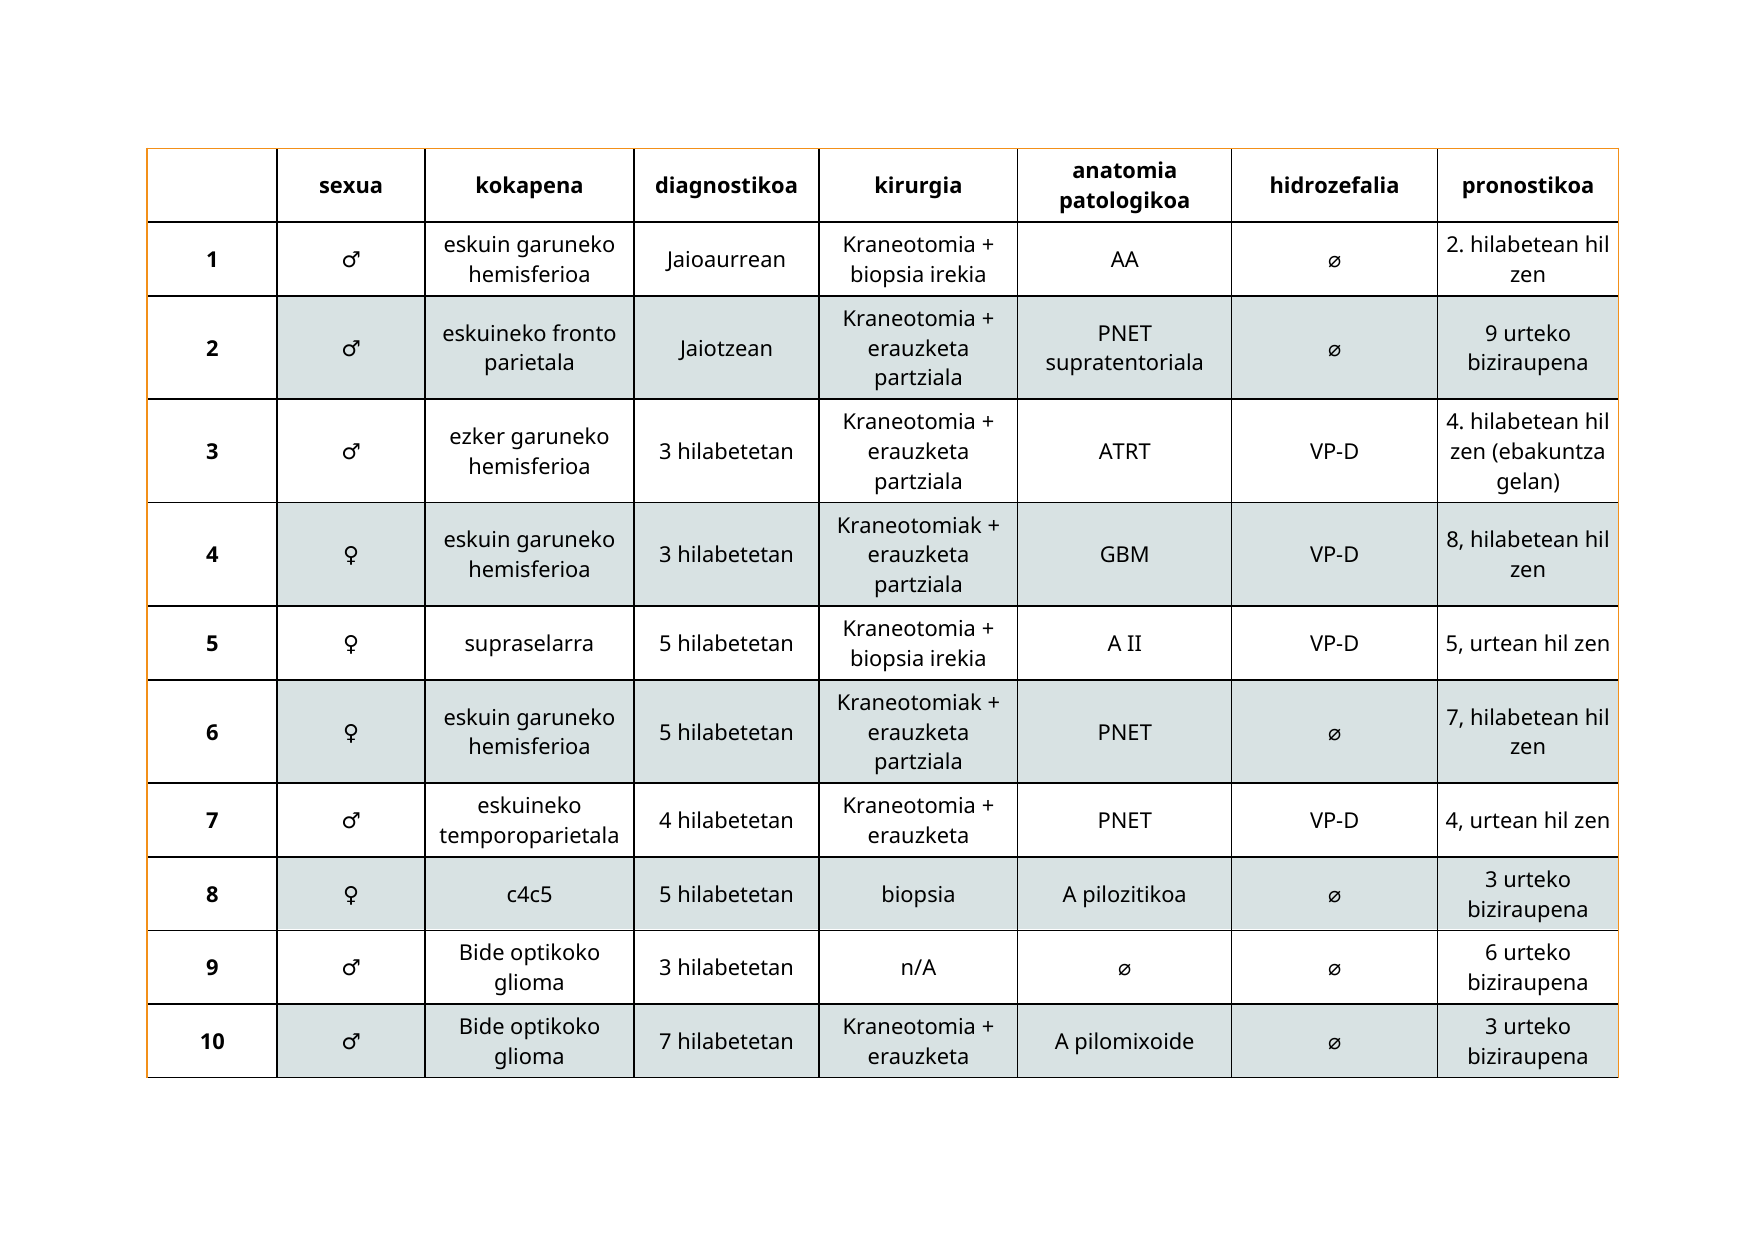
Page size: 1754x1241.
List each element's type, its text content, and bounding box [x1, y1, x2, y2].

table_cell ⌀ [1232, 931, 1437, 1003]
table_cell Bide optikoko glioma [426, 1005, 633, 1077]
table_cell Kraneotomiak + erauzketa partziala [820, 503, 1017, 605]
table_cell ⌀ [1232, 1005, 1437, 1077]
table_cell PNET supratentoriala [1018, 297, 1231, 398]
table_cell ♂ [278, 1005, 424, 1077]
table_cell 4 hilabetetan [635, 784, 818, 856]
table_cell 4 [148, 503, 276, 605]
table_cell VP-D [1232, 400, 1437, 502]
table_cell 7 hilabetetan [635, 1005, 818, 1077]
table_cell 8, hilabetean hil zen [1438, 503, 1618, 605]
table_cell ATRT [1018, 400, 1231, 502]
table_header anatomia patologikoa [1018, 149, 1231, 221]
table_cell ♂ [278, 223, 424, 295]
table_cell ⌀ [1232, 223, 1437, 295]
table_cell 1 [148, 223, 276, 295]
table_cell eskuin garuneko hemisferioa [426, 223, 633, 295]
table_cell 3 hilabetetan [635, 503, 818, 605]
table_cell VP-D [1232, 503, 1437, 605]
table_cell 5 hilabetetan [635, 607, 818, 679]
table_cell A pilomixoide [1018, 1005, 1231, 1077]
table_cell VP-D [1232, 784, 1437, 856]
table_cell ⌀ [1232, 681, 1437, 782]
table_cell c4c5 [426, 858, 633, 929]
table_cell ♂ [278, 400, 424, 502]
table_header hidrozefalia [1232, 149, 1437, 221]
table_cell 9 [148, 931, 276, 1003]
table_cell ♀ [278, 503, 424, 605]
table_cell A pilozitikoa [1018, 858, 1231, 929]
table_cell eskuineko fronto parietala [426, 297, 633, 398]
table_cell biopsia [820, 858, 1017, 929]
table_cell eskuineko temporoparietala [426, 784, 633, 856]
table_cell 4, urtean hil zen [1438, 784, 1618, 856]
table_cell Jaioaurrean [635, 223, 818, 295]
table_cell AA [1018, 223, 1231, 295]
table_cell VP-D [1232, 607, 1437, 679]
table_cell ♀ [278, 681, 424, 782]
table_cell ezker garuneko hemisferioa [426, 400, 633, 502]
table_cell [820, 1005, 1017, 1077]
table_cell ♀ [278, 607, 424, 679]
table_cell 2 [148, 297, 276, 398]
table_cell 3 urteko biziraupena [1438, 1005, 1618, 1077]
table_cell Kraneotomia + biopsia irekia [820, 607, 1017, 679]
table_cell 6 urteko biziraupena [1438, 931, 1618, 1003]
table_cell Jaiotzean [635, 297, 818, 398]
table_header [148, 149, 276, 221]
table_cell A II [1018, 607, 1231, 679]
table_cell Kraneotomiak + erauzketa partziala [820, 681, 1017, 782]
table_cell 2. hilabetean hil zen [1438, 223, 1618, 295]
table_cell Kraneotomia + erauzketa partziala [820, 297, 1017, 398]
table_cell 5 hilabetetan [635, 858, 818, 929]
table_cell 5 [148, 607, 276, 679]
table_cell supraselarra [426, 607, 633, 679]
table_cell ♂ [278, 297, 424, 398]
table_cell 3 [148, 400, 276, 502]
table_cell n/A [820, 931, 1017, 1003]
table_cell 7 [148, 784, 276, 856]
table_cell PNET [1018, 681, 1231, 782]
table_cell eskuin garuneko hemisferioa [426, 681, 633, 782]
table_cell 5 hilabetetan [635, 681, 818, 782]
table_cell ♀ [278, 858, 424, 929]
table_cell ⌀ [1018, 931, 1231, 1003]
table_header kokapena [426, 149, 633, 221]
table_header diagnostikoa [635, 149, 818, 221]
table_cell PNET [1018, 784, 1231, 856]
table_cell 7, hilabetean hil zen [1438, 681, 1618, 782]
table_cell eskuin garuneko hemisferioa [426, 503, 633, 605]
table_cell 3 hilabetetan [635, 931, 818, 1003]
table_header sexua [278, 149, 424, 221]
table_cell Kraneotomia + erauzketa [820, 784, 1017, 856]
table_cell 5, urtean hil zen [1438, 607, 1618, 679]
table_cell Kraneotomia + biopsia irekia [820, 223, 1017, 295]
table_cell ⌀ [1232, 858, 1437, 929]
table_cell GBM [1018, 503, 1231, 605]
table_cell ♂ [278, 931, 424, 1003]
table_cell 9 urteko biziraupena [1438, 297, 1618, 398]
table_cell 10 [148, 1005, 276, 1077]
table_cell 3 urteko biziraupena [1438, 858, 1618, 929]
table_header kirurgia [820, 149, 1017, 221]
table_cell 8 [148, 858, 276, 929]
table_cell 4. hilabetean hil zen (ebakuntza gelan) [1438, 400, 1618, 502]
table_cell Bide optikoko glioma [426, 931, 633, 1003]
table_cell ⌀ [1232, 297, 1437, 398]
table_cell Kraneotomia + erauzketa partziala [820, 400, 1017, 502]
table_cell 3 hilabetetan [635, 400, 818, 502]
table_cell 6 [148, 681, 276, 782]
table_header pronostikoa [1438, 149, 1618, 221]
table_cell ♂ [278, 784, 424, 856]
